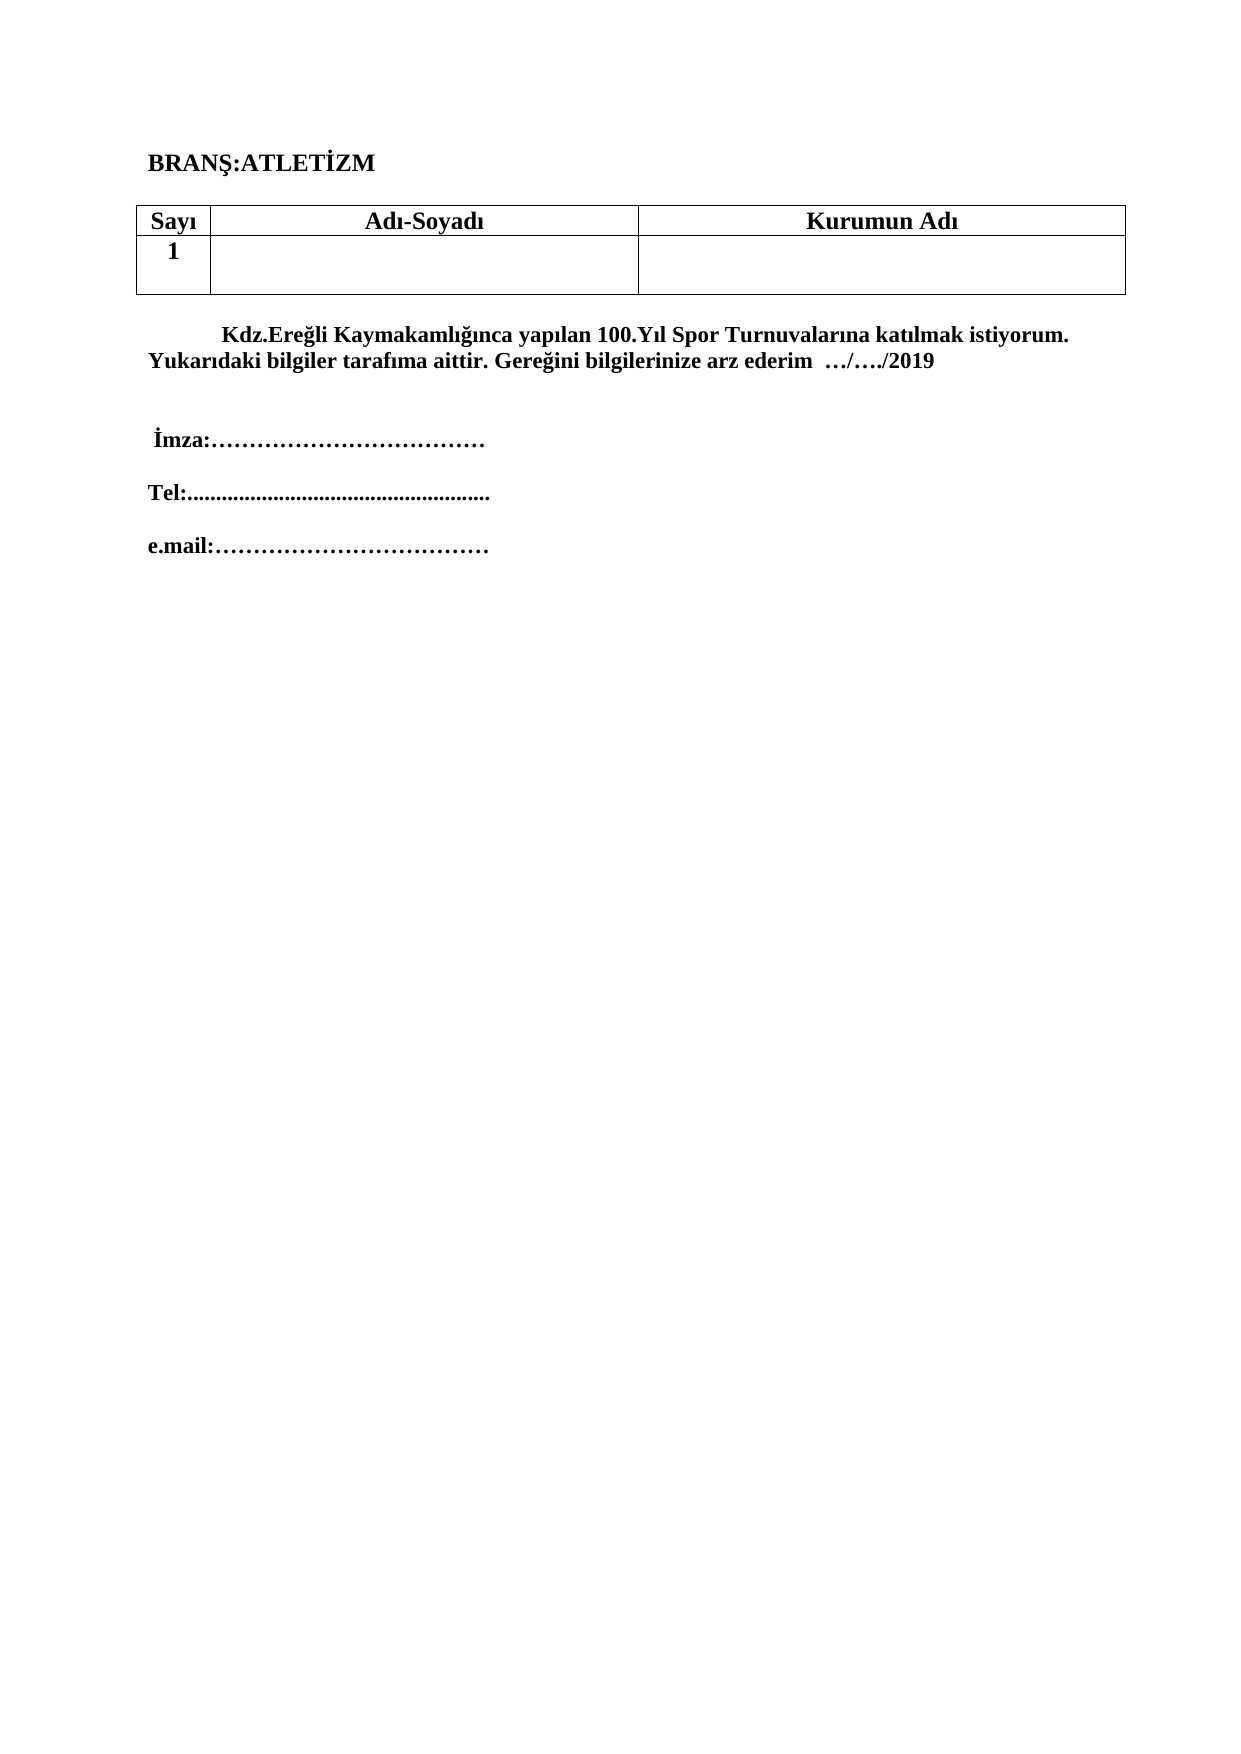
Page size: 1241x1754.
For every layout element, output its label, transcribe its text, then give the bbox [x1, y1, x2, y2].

text Kdz.Ereğli Kaymakamlığınca yapılan 100.Yıl Spor Turnuvalarına katılmak istiyorum. [148, 321, 1093, 347]
table_cell [639, 236, 1125, 293]
table_cell [211, 236, 638, 293]
table_header Sayı [137, 206, 210, 235]
text Yukarıdaki bilgiler tarafıma aittir. Gereğini bilgilerinize arz ederim …/…./2019 [148, 347, 1093, 373]
text BRANŞ:ATLETİZM [148, 148, 1093, 176]
text İmza:……………………………… [148, 426, 1093, 453]
table_cell 1 [137, 236, 210, 293]
text e.mail:……………………………… [148, 532, 1093, 558]
table_header Kurumun Adı [639, 206, 1125, 235]
text Tel:..................................................... [148, 479, 1093, 505]
table_header Adı-Soyadı [211, 206, 638, 235]
